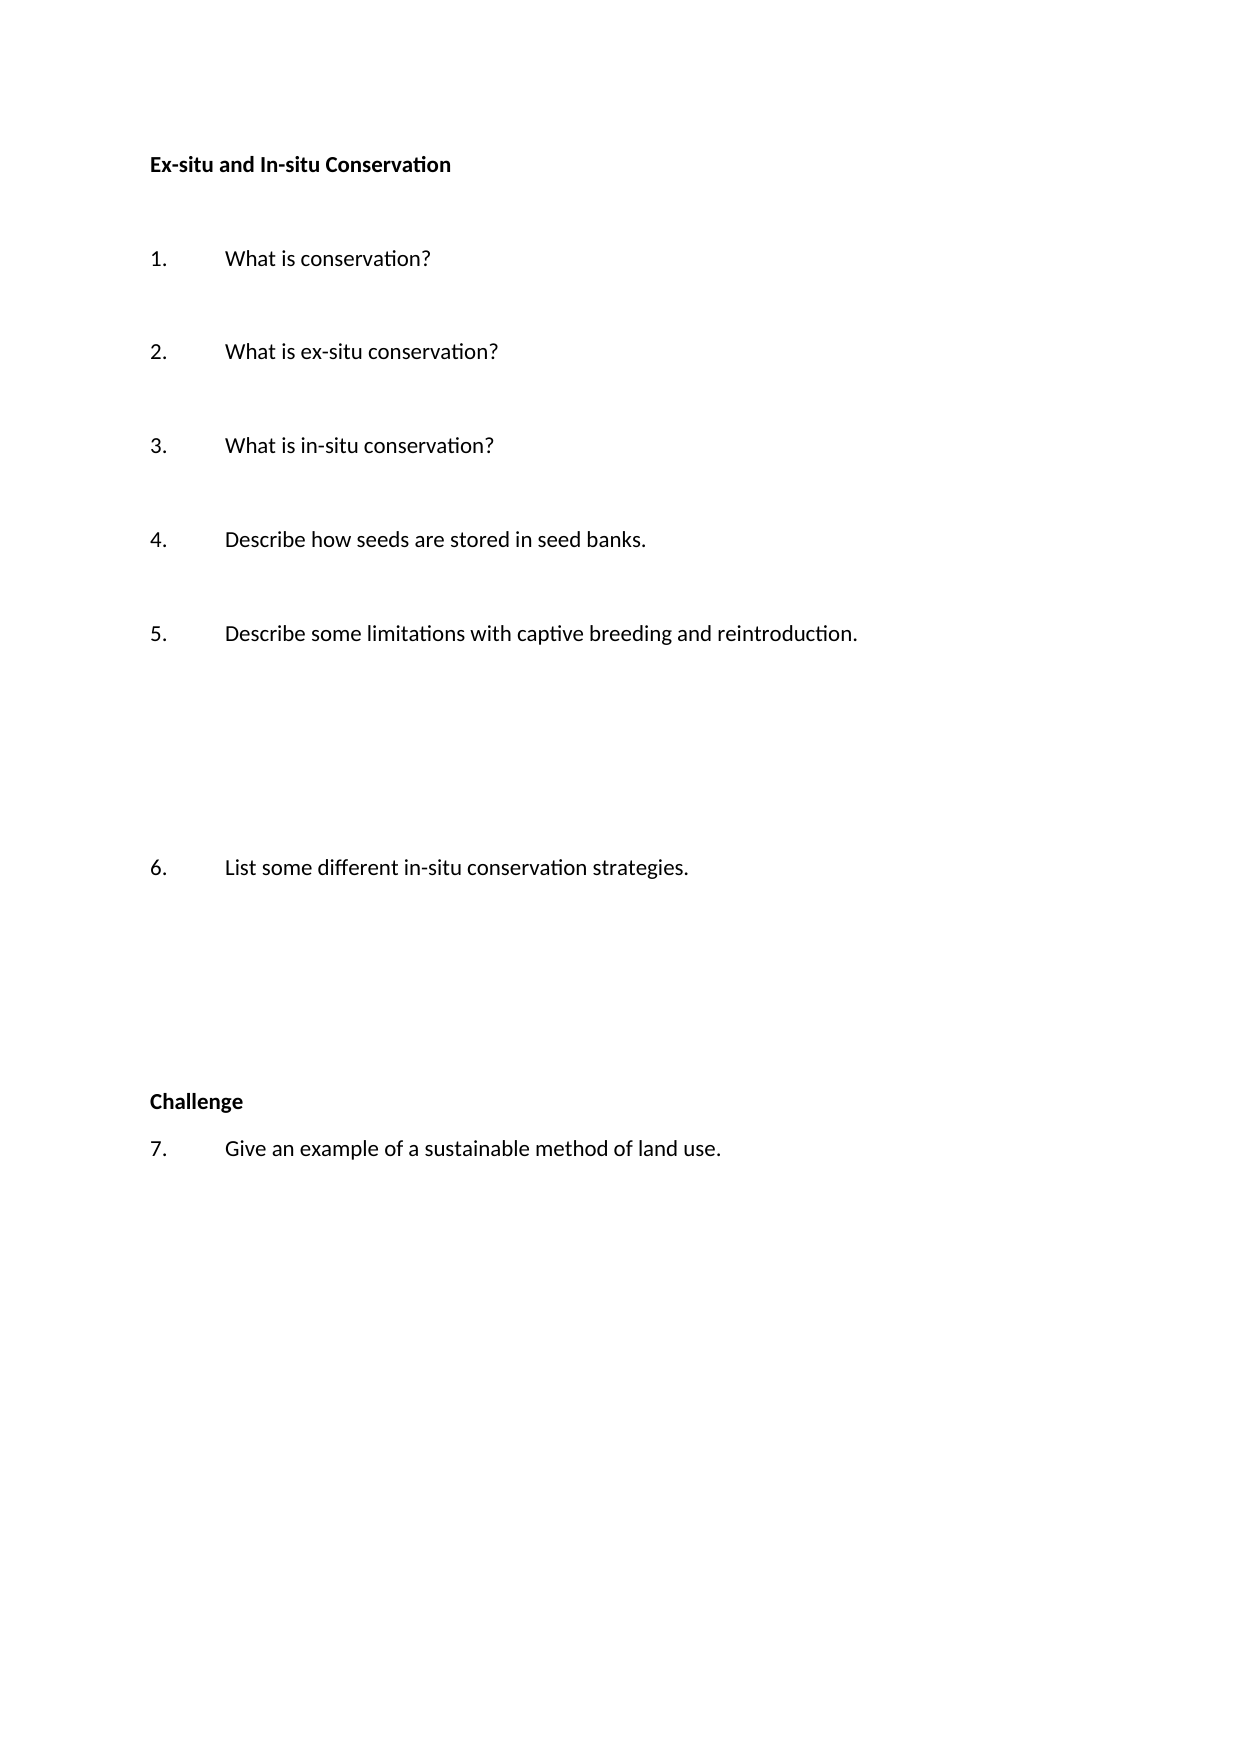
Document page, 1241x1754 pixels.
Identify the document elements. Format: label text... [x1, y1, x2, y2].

text 6. List some different in-situ conservation strategies. [150, 853, 1090, 881]
text 3. What is in-situ conservation? [150, 431, 1090, 459]
text 1. What is conservation? [150, 244, 1090, 272]
text 5. Describe some limitations with captive breeding and reintroduction. [150, 619, 1090, 647]
text Challenge [150, 1087, 1090, 1116]
text 4. Describe how seeds are stored in seed banks. [150, 525, 1090, 553]
text 7. Give an example of a sustainable method of land use. [150, 1134, 1090, 1162]
text Ex-situ and In-situ Conservation [150, 150, 1090, 178]
text 2. What is ex-situ conservation? [150, 337, 1090, 366]
